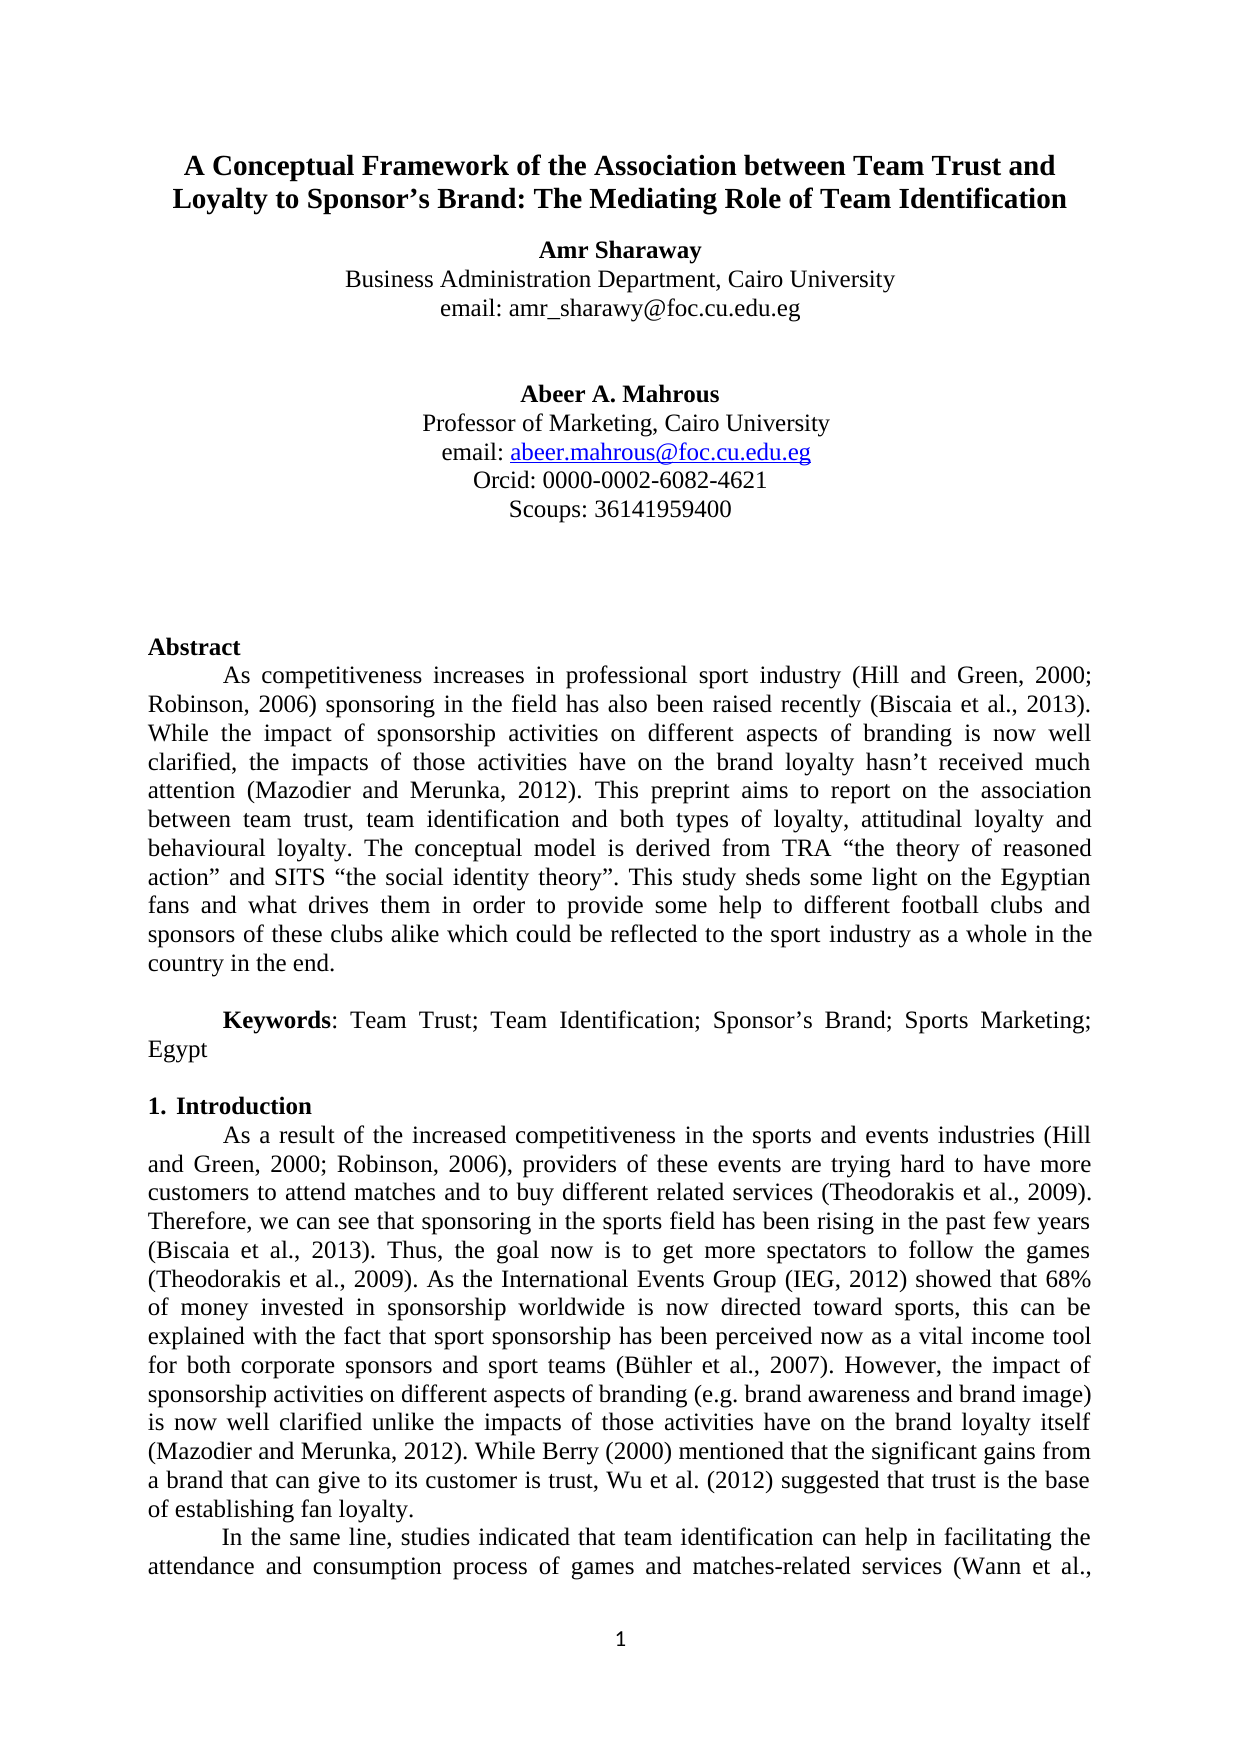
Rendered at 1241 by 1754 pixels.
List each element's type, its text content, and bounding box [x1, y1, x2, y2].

text Scoups: 36141959400 [148, 494, 1092, 523]
text As a result of the increased competitiveness in the sports and events industries (Hill and Green, 2000; Robinson, 2006), providers of these events are trying hard to have more customers to attend matches and to buy different related services (Theodorakis et al., 2009). Therefore, we can see that sponsoring in the sports field has been rising in the past few years (Biscaia et al., 2013). Thus, the goal now is to get more spectators to follow the games (Theodorakis et al., 2009). As the International Events Group (IEG, 2012) showed that 68% of money invested in sponsorship worldwide is now directed toward sports, this can be explained with the fact that sport sponsorship has been perceived now as a vital income tool for both corporate sponsors and sport teams (Bühler et al., 2007). However, the impact of sponsorship activities on different aspects of branding (e.g. brand awareness and brand image) is now well clarified unlike the impacts of those activities have on the brand loyalty itself (Mazodier and Merunka, 2012). While Berry (2000) mentioned that the significant gains from a brand that can give to its customer is trust, Wu et al. (2012) suggested that trust is the base of establishing fan loyalty. [148, 1120, 1092, 1522]
text email: abeer.mahrous@foc.cu.edu.eg [160, 437, 1092, 466]
text A Conceptual Framework of the Association between Team Trust and Loyalty to Sponsor’s Brand: The Mediating Role of Team Identification [148, 148, 1092, 215]
text email: amr_sharawy@foc.cu.edu.eg [148, 293, 1092, 322]
text Professor of Marketing, Cairo University [160, 408, 1092, 437]
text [148, 1522, 1092, 1580]
text As competitiveness increases in professional sport industry (Hill and Green, 2000; Robinson, 2006) sponsoring in the field has also been raised recently (Biscaia et al., 2013). While the impact of sponsorship activities on different aspects of branding is now well clarified, the impacts of those activities have on the brand loyalty hasn’t received much attention (Mazodier and Merunka, 2012). This preprint aims to report on the association between team trust, team identification and both types of loyalty, attitudinal loyalty and behavioural loyalty. The conceptual model is derived from TRA “the theory of reasoned action” and SITS “the social identity theory”. This study sheds some light on the Egyptian fans and what drives them in order to provide some help to different football clubs and sponsors of these clubs alike which could be reflected to the sport industry as a whole in the country in the end. [148, 661, 1092, 977]
text Business Administration Department, Cairo University [148, 264, 1092, 293]
text Orcid: 0000-0002-6082-4621 [148, 466, 1092, 494]
list Abstract [148, 632, 1092, 661]
text Abeer A. Mahrous [148, 379, 1092, 408]
text Keywords: Team Trust; Team Identification; Sponsor’s Brand; Sports Marketing; Egypt [148, 1006, 1092, 1063]
text Amr Sharaway [148, 236, 1092, 264]
list Introduction [148, 1091, 1092, 1120]
